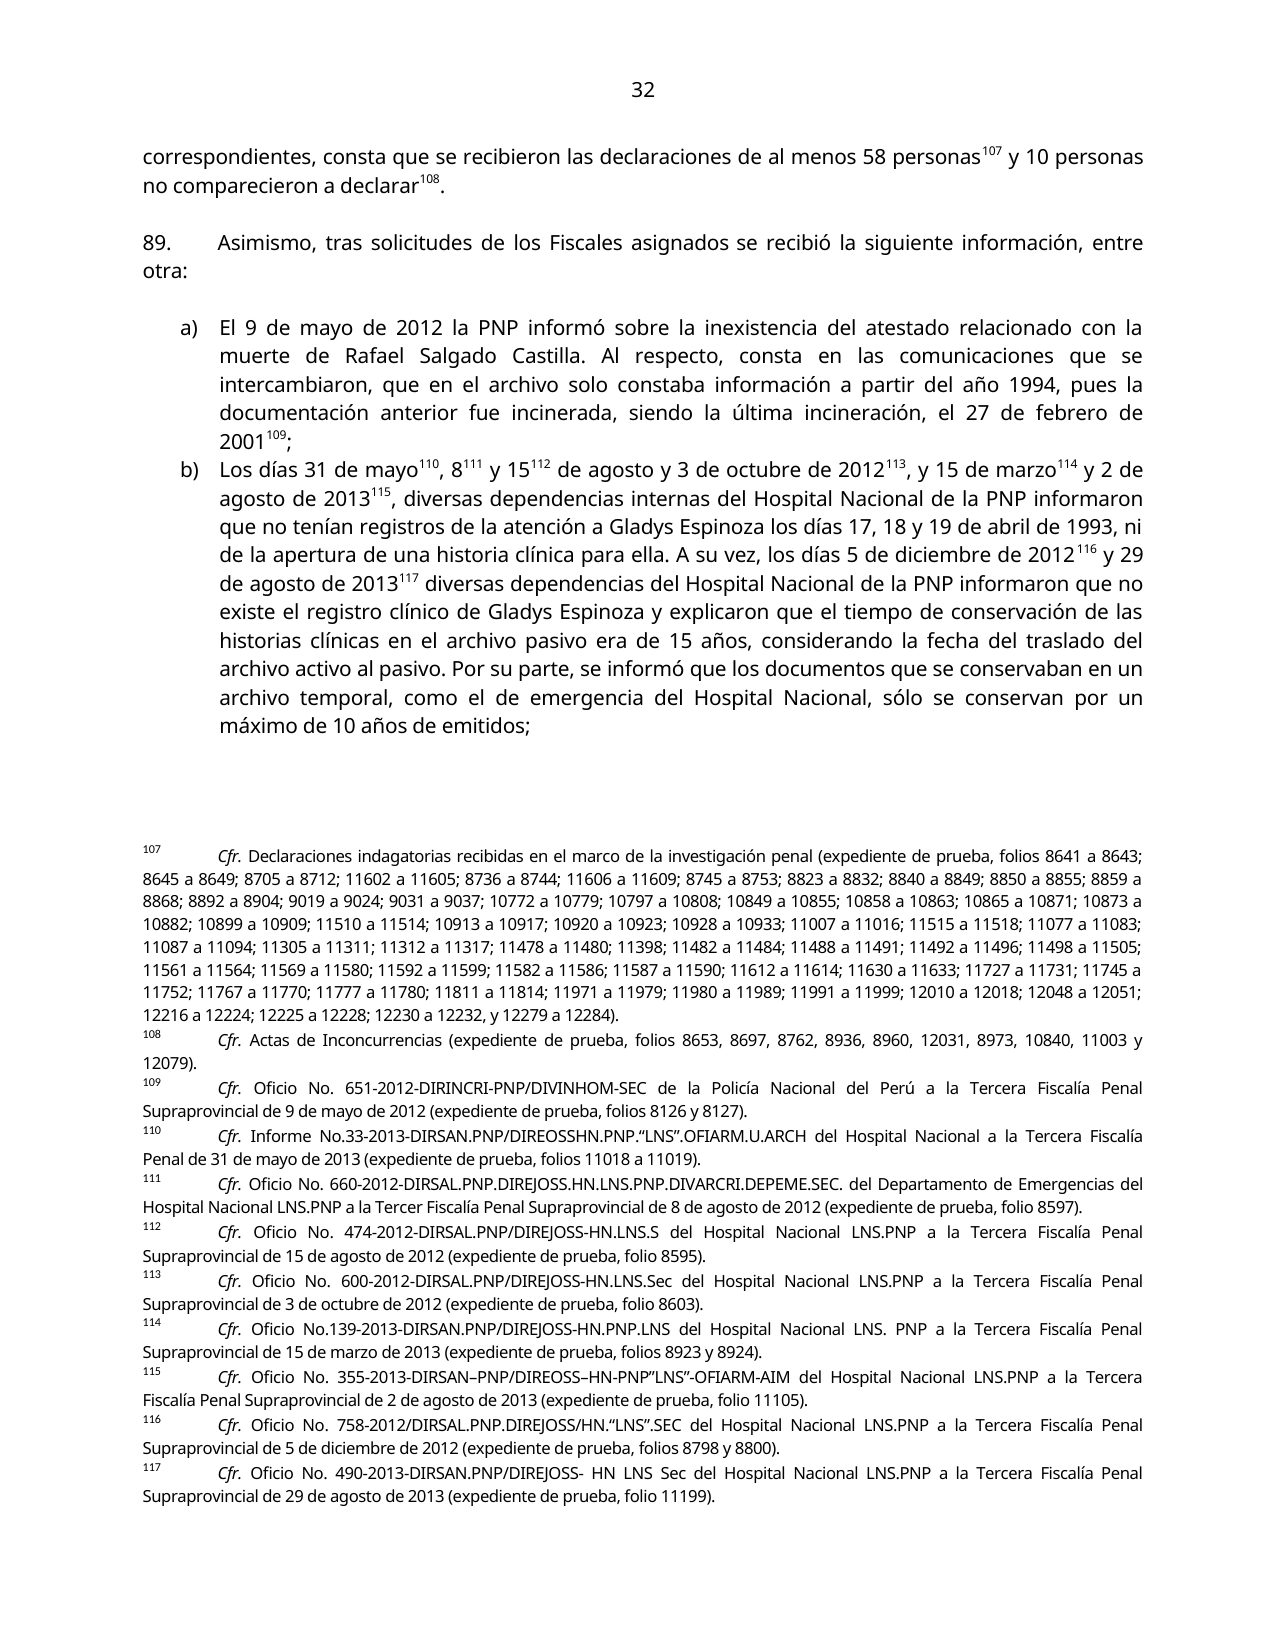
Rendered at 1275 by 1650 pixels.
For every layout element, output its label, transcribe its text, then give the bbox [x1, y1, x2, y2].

list Los días 31 de mayo, 8 y 15 de agosto y 3 de octubre de 2012, y 15 de marzo y 2 de agosto de 2013, diversas dependencias internas del Hospital Nacional de la PNP informaron que no tenían registros de la atención a Gladys Espinoza los días 17, 18 y 19 de abril de 1993, ni de la apertura de una historia clínica para ella. A su vez, los días 5 de diciembre de 2012 y 29 de agosto de 2013 diversas dependencias del Hospital Nacional de la PNP informaron que no existe el registro clínico de Gladys Espinoza y explicaron que el tiempo de conservación de las historias clínicas en el archivo pasivo era de 15 años, considerando la fecha del traslado del archivo activo al pasivo. Por su parte, se informó que los documentos que se conservaban en un archivo temporal, como el de emergencia del Hospital Nacional, sólo se conservan por un máximo de 10 años de emitidos; [180, 455, 1144, 740]
list Asimismo, tras solicitudes de los Fiscales asignados se recibió la siguiente información, entre otra: [142, 228, 1144, 285]
list Entre los años 2012 y 2014 el Fiscal asignado dispuso recibir las declaraciones indagatorias de diversos agentes de la Policía Nacional del Perú y, luego de realizarse las notificaciones correspondientes, consta que se recibieron las declaraciones de al menos 58 personas y 10 personas no comparecieron a declarar. [142, 142, 1144, 199]
list El 9 de mayo de 2012 la PNP informó sobre la inexistencia del atestado relacionado con la muerte de Rafael Salgado Castilla. Al respecto, consta en las comunicaciones que se intercambiaron, que en el archivo solo constaba información a partir del año 1994, pues la documentación anterior fue incinerada, siendo la última incineración, el 27 de febrero de 2001; [180, 313, 1144, 455]
